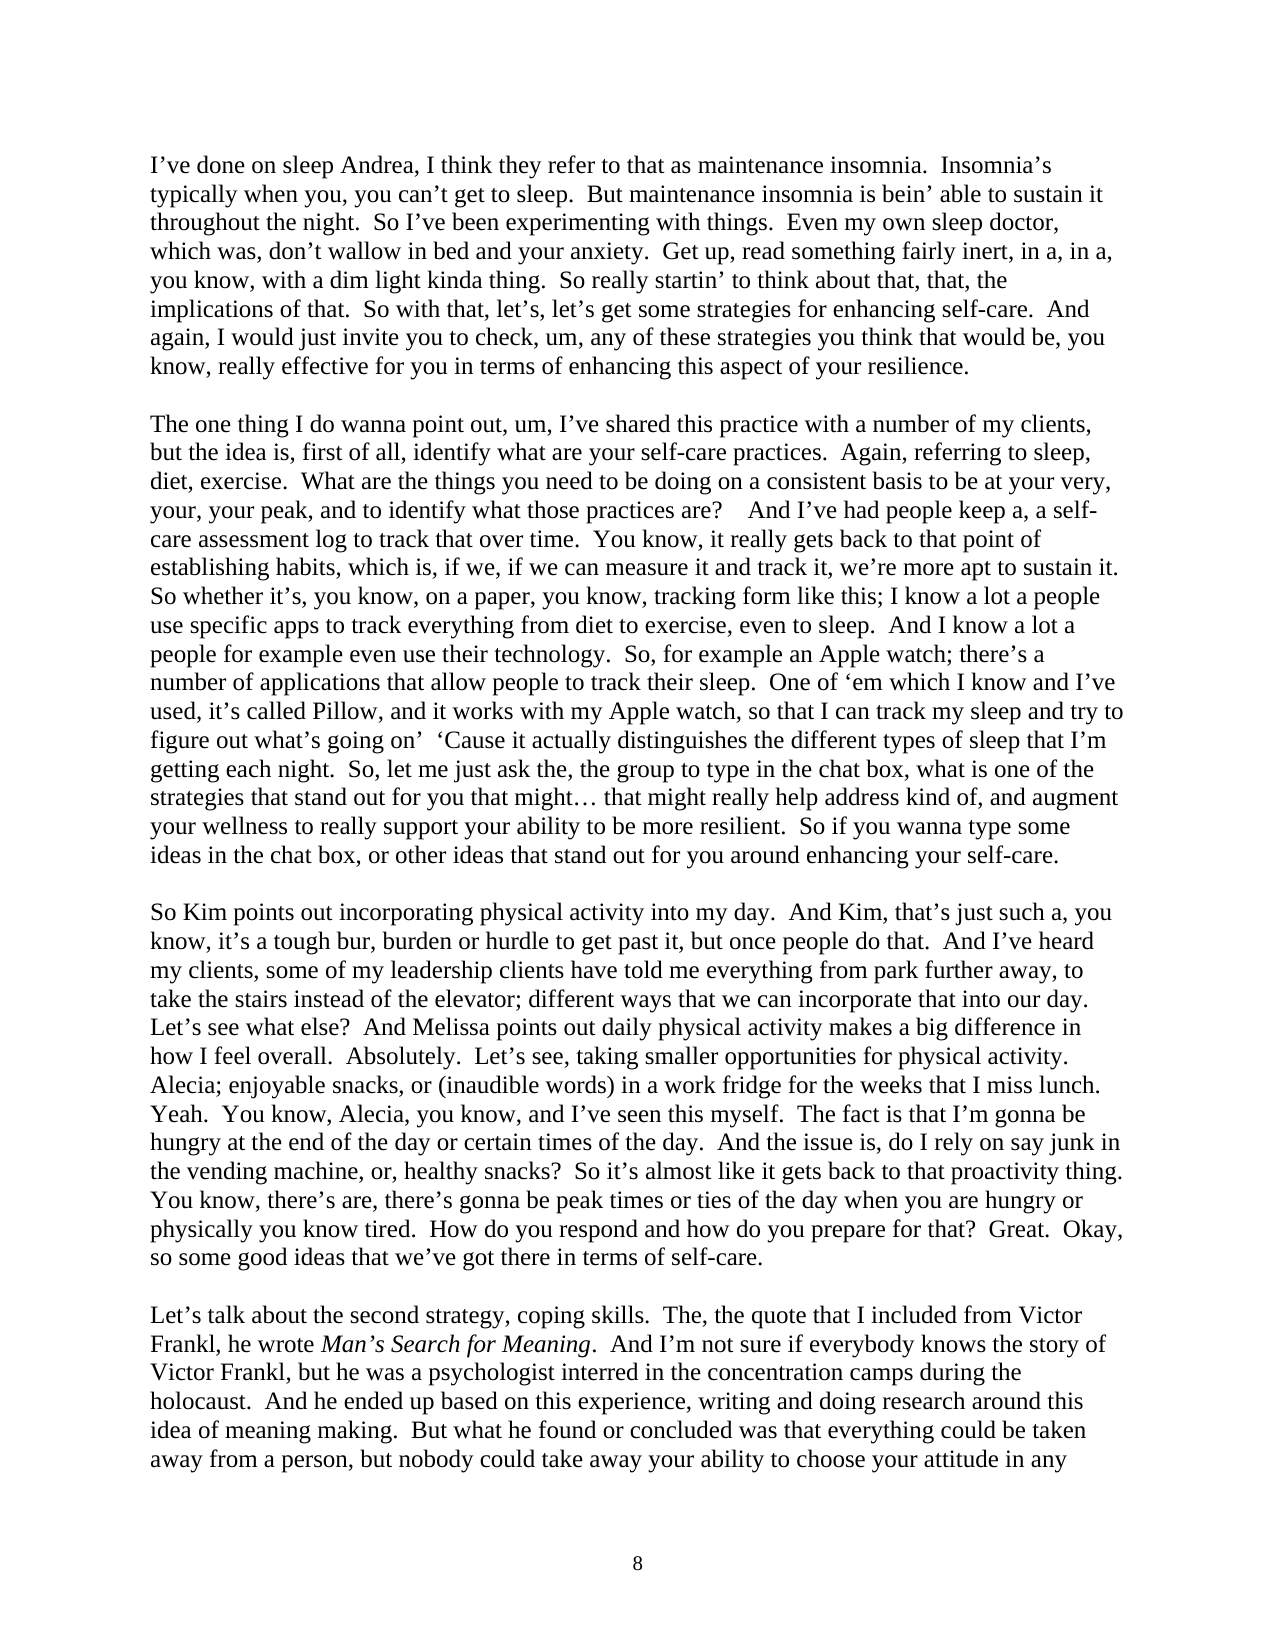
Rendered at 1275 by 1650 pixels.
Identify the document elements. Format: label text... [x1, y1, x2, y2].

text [150, 150, 1125, 380]
text So Kim points out incorporating physical activity into my day. And Kim, that’s just such a, you know, it’s a tough bur, burden or hurdle to get past it, but once people do that. And I’ve heard my clients, some of my leadership clients have told me everything from park further away, to take the stairs instead of the elevator; different ways that we can incorporate that into our day. Let’s see what else? And Melissa points out daily physical activity makes a big difference in how I feel overall. Absolutely. Let’s see, taking smaller opportunities for physical activity. Alecia; enjoyable snacks, or (inaudible words) in a work fridge for the weeks that I miss lunch. Yeah. You know, Alecia, you know, and I’ve seen this myself. The fact is that I’m gonna be hungry at the end of the day or certain times of the day. And the issue is, do I rely on say junk in the vending machine, or, healthy snacks? So it’s almost like it gets back to that proactivity thing. You know, there’s are, there’s gonna be peak times or ties of the day when you are hungry or physically you know tired. How do you respond and how do you prepare for that? Great. Okay, so some good ideas that we’ve got there in terms of self-care. [150, 897, 1125, 1271]
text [150, 1300, 1125, 1472]
text The one thing I do wanna point out, um, I’ve shared this practice with a number of my clients, but the idea is, first of all, identify what are your self-care practices. Again, referring to sleep, diet, exercise. What are the things you need to be doing on a consistent basis to be at your very, your, your peak, and to identify what those practices are? And I’ve had people keep a, a self-care assessment log to track that over time. You know, it really gets back to that point of establishing habits, which is, if we, if we can measure it and track it, we’re more apt to sustain it. So whether it’s, you know, on a paper, you know, tracking form like this; I know a lot a people use specific apps to track everything from diet to exercise, even to sleep. And I know a lot a people for example even use their technology. So, for example an Apple watch; there’s a number of applications that allow people to track their sleep. One of ‘em which I know and I’ve used, it’s called Pillow, and it works with my Apple watch, so that I can track my sleep and try to figure out what’s going on’ ‘Cause it actually distinguishes the different types of sleep that I’m getting each night. So, let me just ask the, the group to type in the chat box, what is one of the strategies that stand out for you that might… that might really help address kind of, and augment your wellness to really support your ability to be more resilient. So if you wanna type some ideas in the chat box, or other ideas that stand out for you around enhancing your self-care. [150, 409, 1125, 869]
